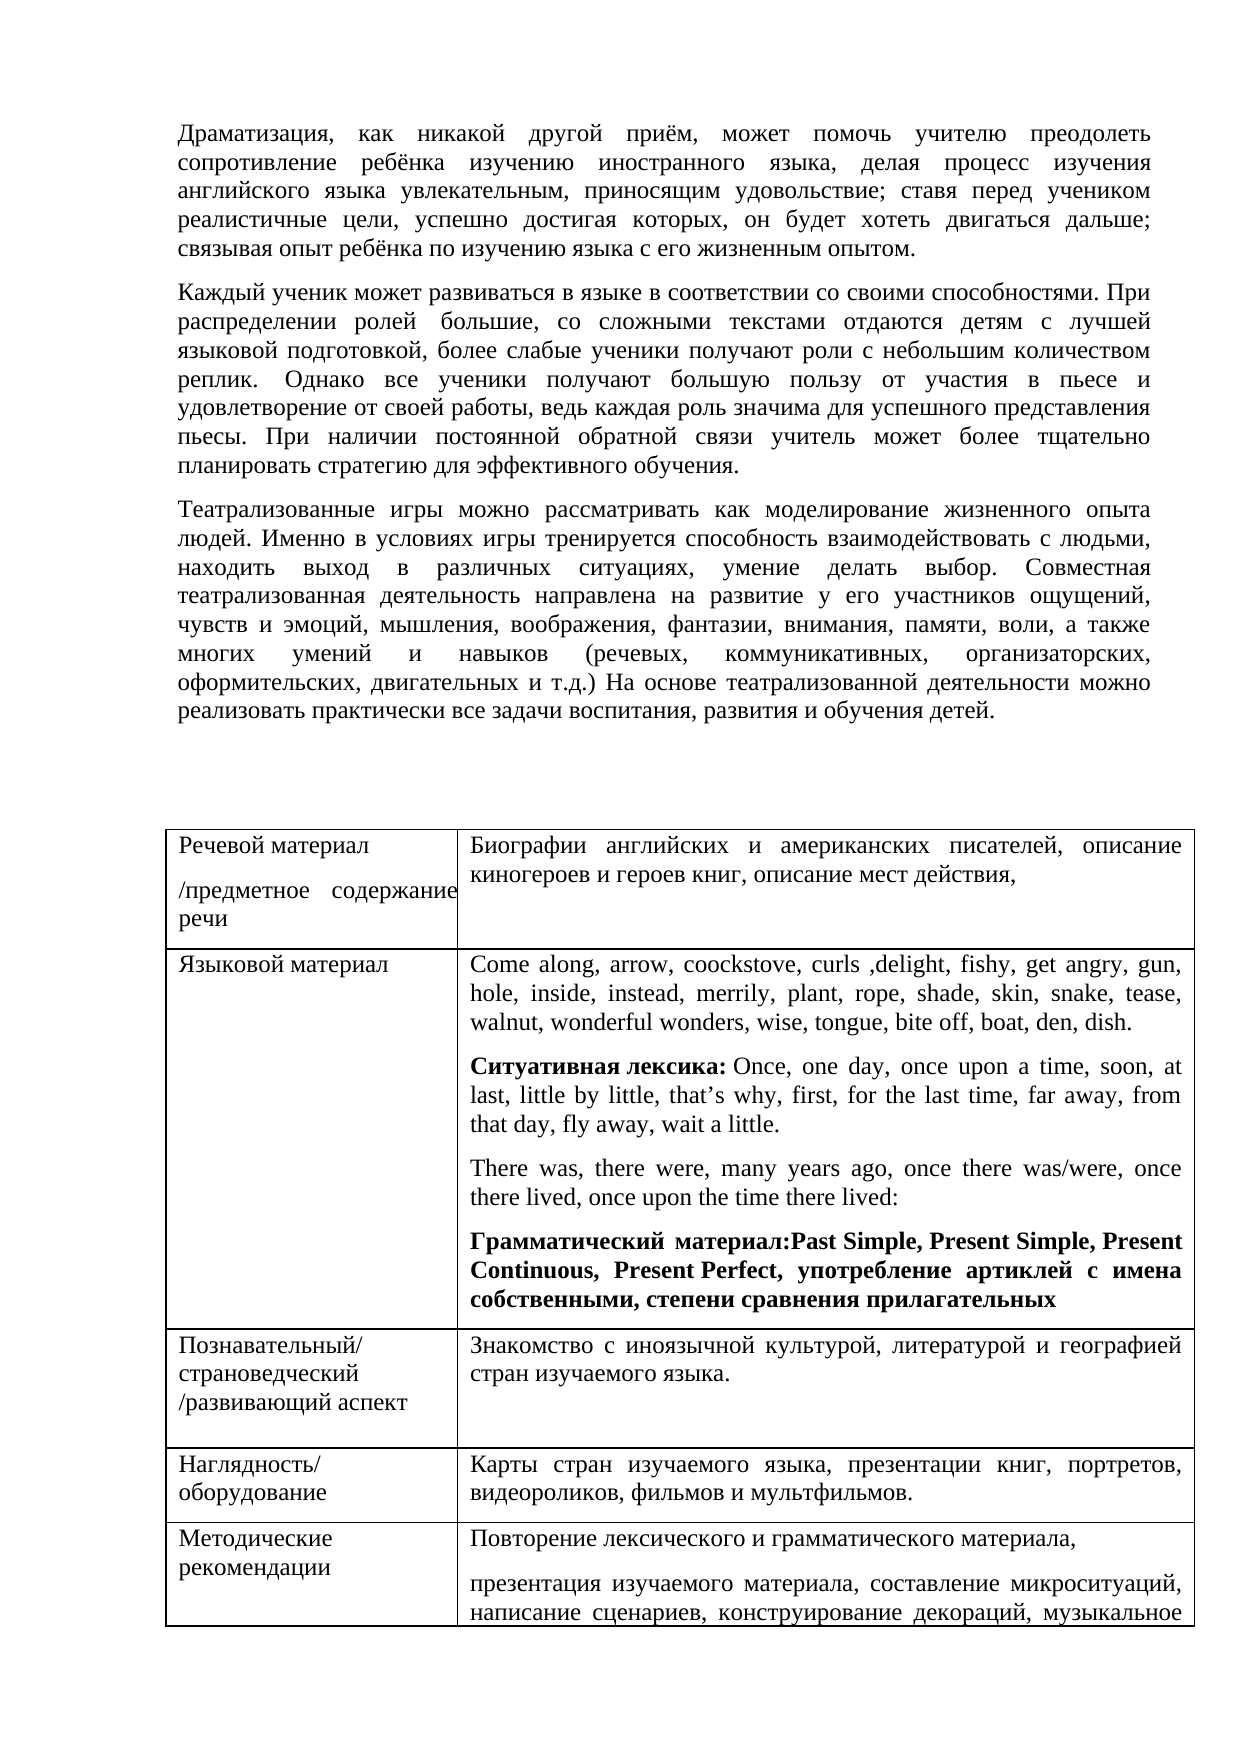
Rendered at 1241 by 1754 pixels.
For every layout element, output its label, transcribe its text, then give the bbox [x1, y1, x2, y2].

table_cell Come along, arrow, coockstove, curls ,delight, fishy, get angry, gun, hole, inside, instead, merrily, plant, rope, shade, skin, snake, tease, walnut, wonderful wonders, wise, tongue, bite off, boat, den, dish. Ситуативная лексика: Once, one day, once upon a time, soon, at last, little by little, that’s why, first, for the last time, far away, from that day, fly away, wait a little. There was, there were, many years ago, once there was/were, once there lived, once upon the time there lived: Грамматический материал:Past Simple, Present Simple, Present Continuous, Present Perfect, употребление артиклей с имена собственными, степени сравнения прилагательных [458, 950, 1194, 1328]
table_cell Знакомство с иноязычной культурой, литературой и географией стран изучаемого языка. [458, 1330, 1194, 1447]
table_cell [167, 1523, 457, 1625]
table_header Речевой материал /предметное содержание речи [167, 830, 457, 948]
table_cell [458, 1523, 1194, 1625]
table_cell Языковой материал [167, 950, 457, 1328]
table_header Биографии английских и американских писателей, описание киногероев и героев книг, описание мест действия, [458, 830, 1194, 948]
table_cell Карты стран изучаемого языка, презентации книг, портретов, видеороликов, фильмов и мультфильмов. [458, 1449, 1194, 1522]
text Каждый ученик может развиваться в языке в соответствии со своими способностями. При распределении ролей большие, со сложными текстами отдаются детям с лучшей языковой подготовкой, более слабые ученики получают роли с небольшим количеством реплик. Однако все ученики получают большую пользу от участия в пьесе и удовлетворение от своей работы, ведь каждая роль значима для успешного представления пьесы. При наличии постоянной обратной связи учитель может более тщательно планировать стратегию для эффективного обучения. [177, 277, 1152, 479]
table_cell Познавательный/ страноведческий /развивающий аспект [167, 1330, 457, 1447]
text Театрализованные игры можно рассматривать как моделирование жизненного опыта людей. Именно в условиях игры тренируется способность взаимодействовать с людьми, находить выход в различных ситуациях, умение делать выбор. Совместная театрализованная деятельность направлена на развитие у его участников ощущений, чувств и эмоций, мышления, воображения, фантазии, внимания, памяти, воли, а также многих умений и навыков (речевых, коммуникативных, организаторских, оформительских, двигательных и т.д.) На основе театрализованной деятельности можно реализовать практически все задачи воспитания, развития и обучения детей. [177, 494, 1152, 724]
table_cell Наглядность/ оборудование [167, 1449, 457, 1522]
text Драматизация, как никакой другой приём, может помочь учителю преодолеть сопротивление ребёнка изучению иностранного языка, делая процесс изучения английского языка увлекательным, приносящим удовольствие; ставя перед учеником реалистичные цели, успешно достигая которых, он будет хотеть двигаться дальше; связывая опыт ребёнка по изучению языка с его жизненным опытом. [177, 118, 1152, 262]
